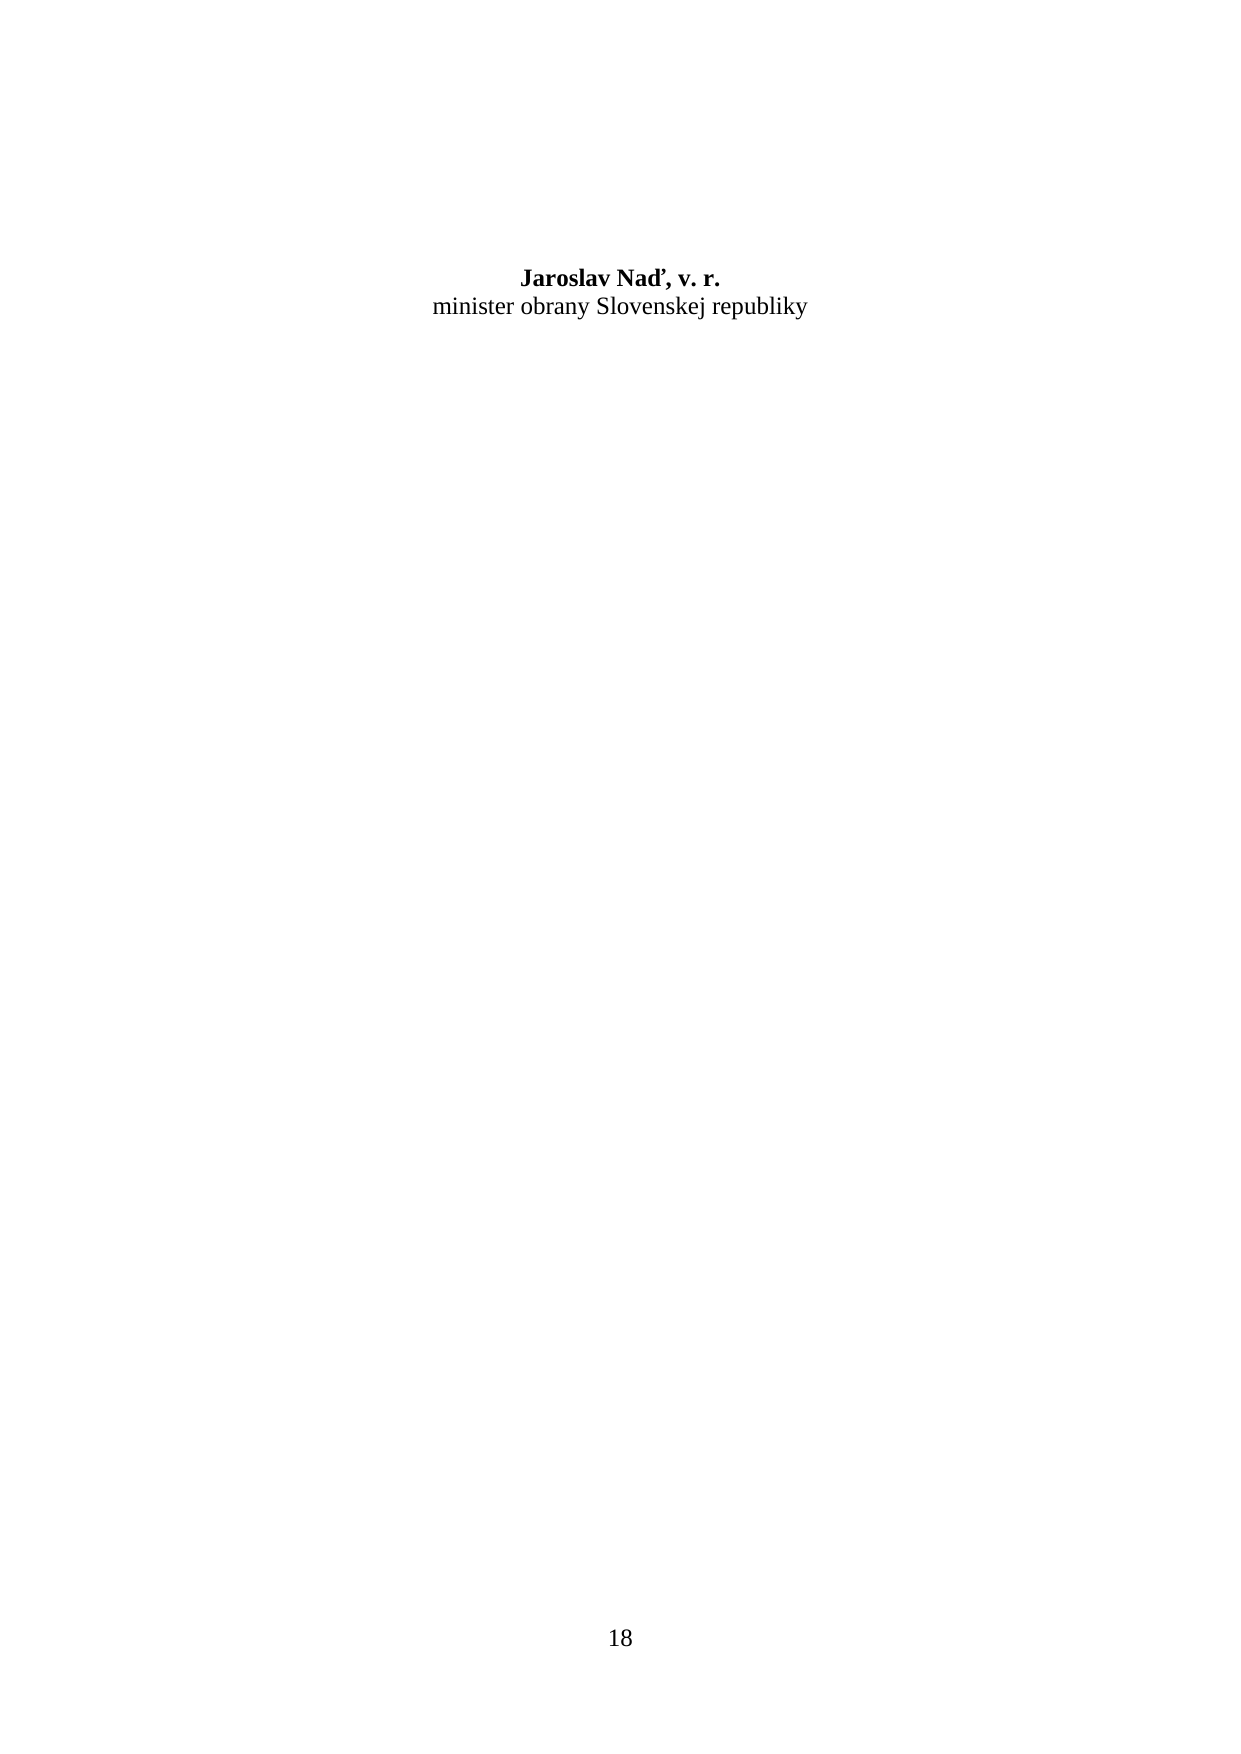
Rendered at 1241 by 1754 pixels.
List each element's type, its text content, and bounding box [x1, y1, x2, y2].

text Jaroslav Naď, v. r. [148, 263, 1093, 291]
text minister obrany Slovenskej republiky [148, 291, 1093, 320]
